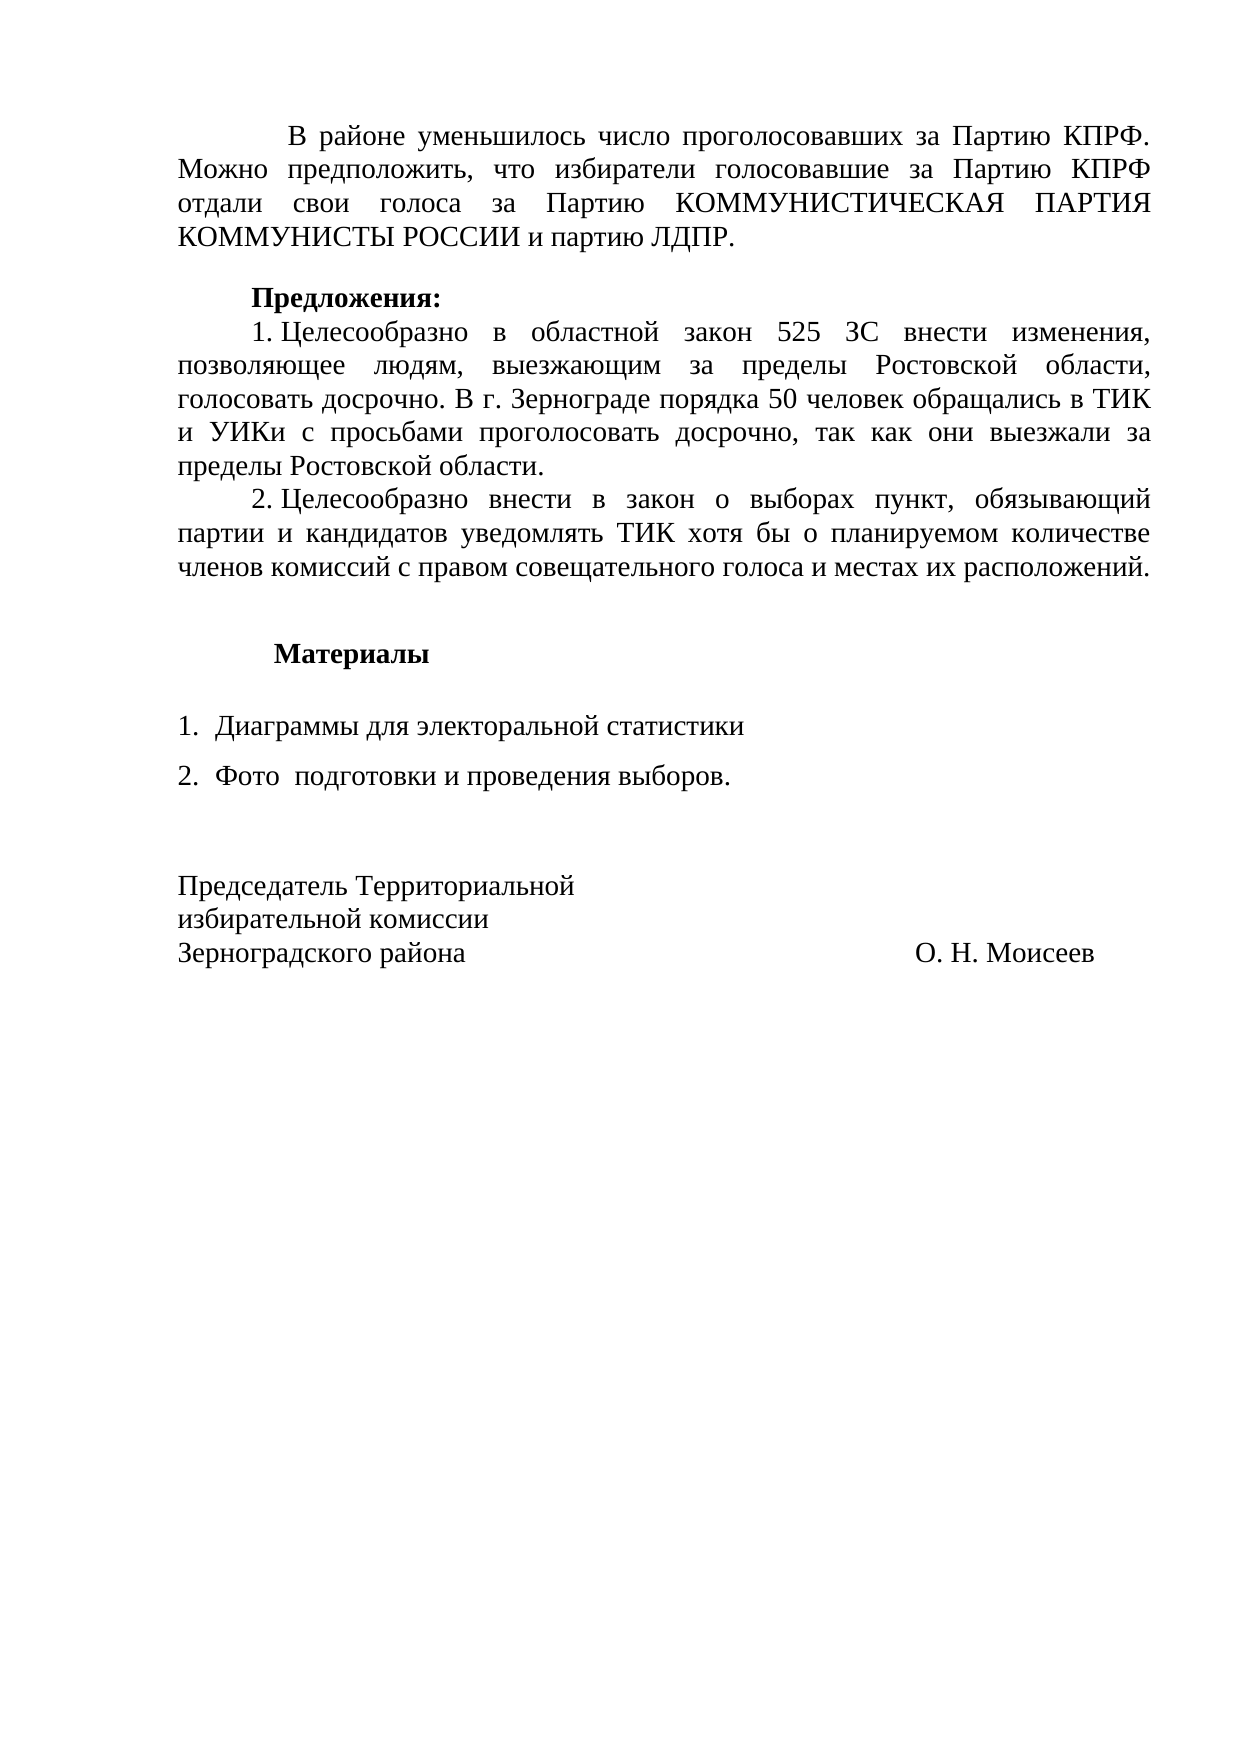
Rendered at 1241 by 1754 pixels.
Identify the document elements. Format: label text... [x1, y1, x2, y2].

subtitle Председатель Территориальной [177, 868, 1152, 901]
list Фото подготовки и проведения выборов. [177, 758, 1152, 792]
text избирательной комиссии [177, 901, 1152, 935]
list Диаграммы для электоральной статистики [177, 708, 1152, 741]
text В районе уменьшилось число проголосовавших за Партию КПРФ. Можно предположить, что избиратели голосовавшие за Партию КПРФ отдали свои голоса за Партию КОММУНИСТИЧЕСКАЯ ПАРТИЯ КОММУНИСТЫ РОССИИ и партию ЛДПР. [177, 118, 1152, 252]
list Целесообразно внести в закон о выборах пункт, обязывающий партии и кандидатов уведомлять ТИК хотя бы о планируемом количестве членов комиссий с правом совещательного голоса и местах их расположений. [177, 482, 1152, 582]
list Целесообразно в областной закон 525 ЗС внести изменения, позволяющее людям, выезжающим за пределы Ростовской области, голосовать досрочно. В г. Зернограде порядка 50 человек обращались в ТИК и УИКи с просьбами проголосовать досрочно, так как они выезжали за пределы Ростовской области. [177, 314, 1152, 482]
text Материалы [266, 637, 1152, 670]
text Предложения: [177, 280, 1152, 314]
text Зерноградского района О. Н. Моисеев [177, 935, 1152, 968]
